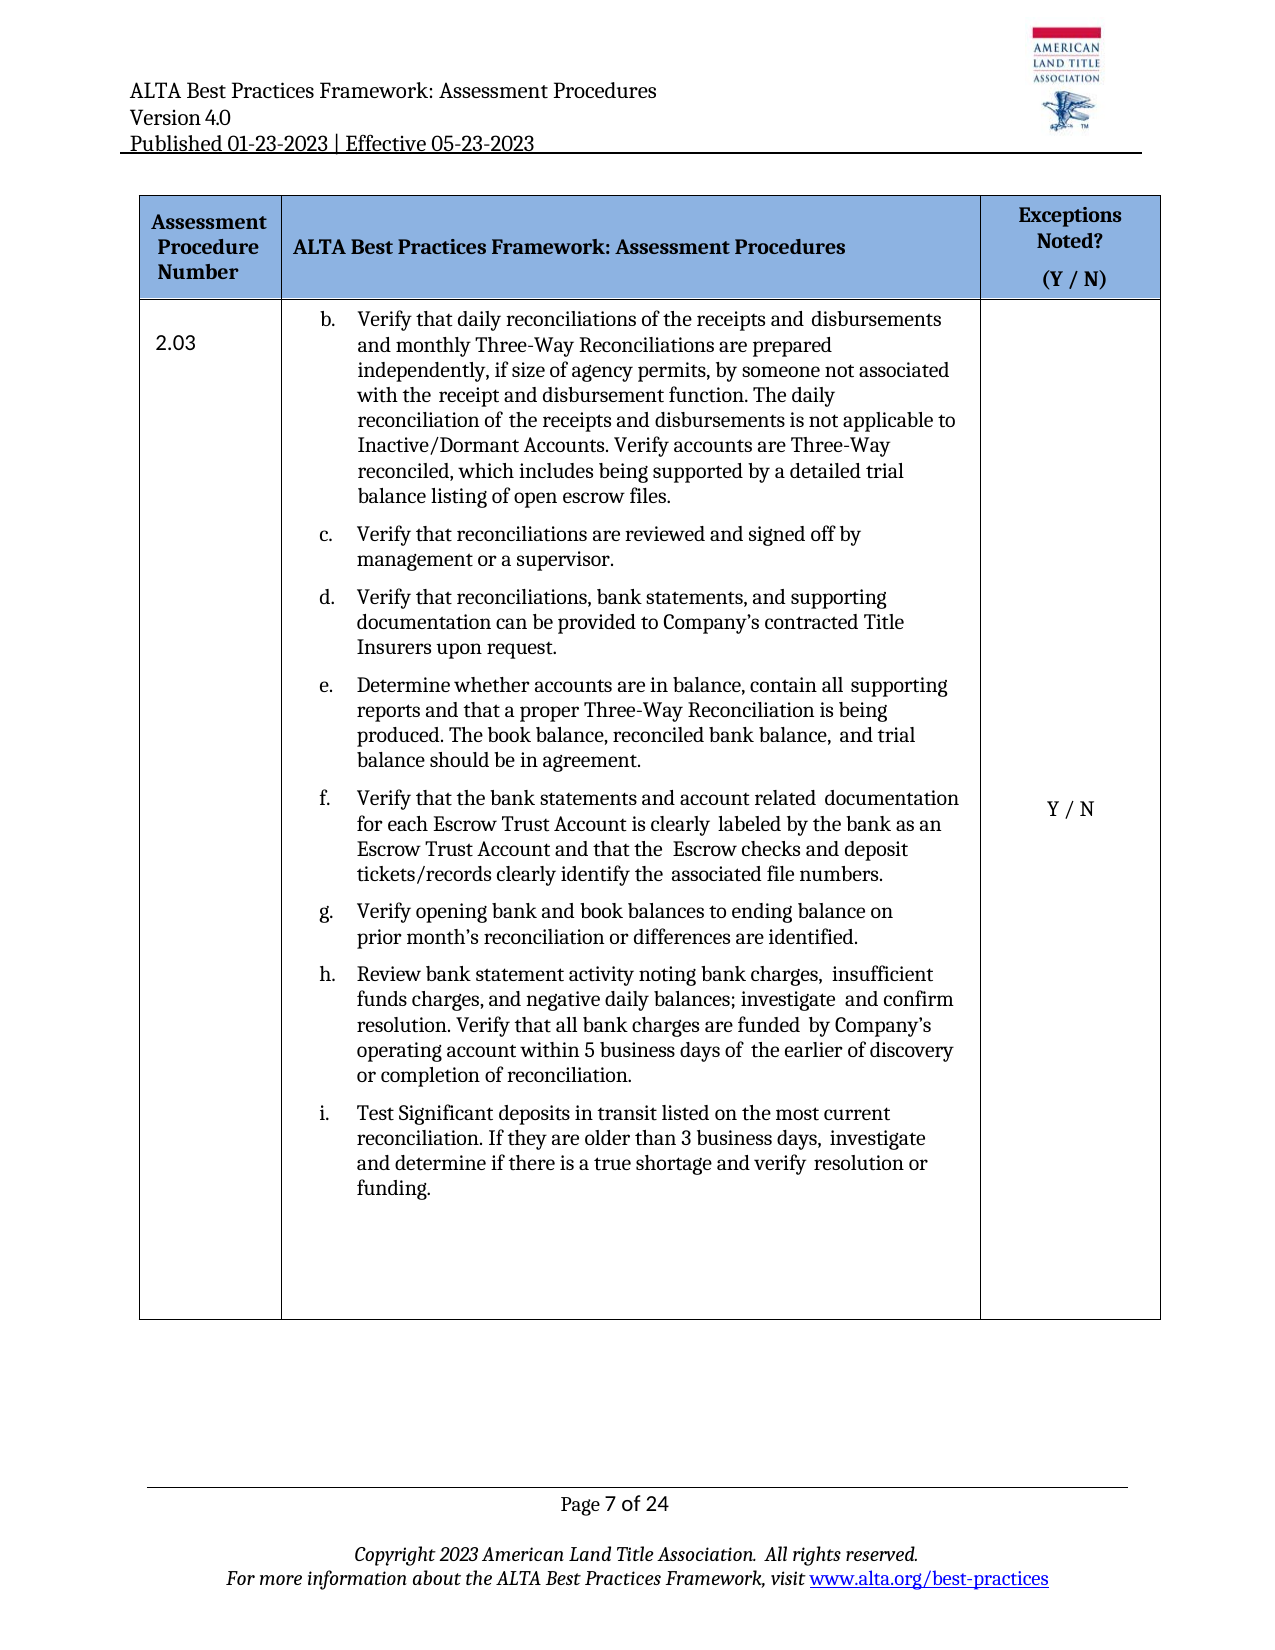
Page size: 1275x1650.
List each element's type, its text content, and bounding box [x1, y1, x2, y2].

table_cell Verify that daily reconciliations of the receipts and disbursements and monthly Three-Way Reconciliations are prepared independently, if size of agency permits, by someone not associated with the receipt and disbursement function. The daily reconciliation of the receipts and disbursements is not applicable to Inactive/Dormant Accounts. Verify accounts are Three-Way reconciled, which includes being supported by a detailed trial balance listing of open escrow files. Verify that reconciliations are reviewed and signed off by management or a supervisor. Verify that reconciliations, bank statements, and supporting documentation can be provided to Company’s contracted Title Insurers upon request. Determine whether accounts are in balance, contain all supporting reports and that a proper Three-Way Reconciliation is being produced. The book balance, reconciled bank balance, and trial balance should be in agreement. Verify that the bank statements and account related documentation for each Escrow Trust Account is clearly labeled by the bank as an Escrow Trust Account and that the Escrow checks and deposit tickets/records clearly identify the associated file numbers. Verify opening bank and book balances to ending balance on prior month’s reconciliation or differences are identified. Review bank statement activity noting bank charges, insufficient funds charges, and negative daily balances; investigate and confirm resolution. Verify that all bank charges are funded by Company’s operating account within 5 business days of the earlier of discovery or completion of reconciliation. Test Significant deposits in transit listed on the most current reconciliation. If they are older than 3 business days, investigate and determine if there is a true shortage and verify resolution or funding. [282, 300, 980, 1319]
table_header Exceptions Noted? (Y / N) [981, 196, 1160, 298]
table_cell 2.03 [140, 300, 281, 1319]
table_header ALTA Best Practices Framework: Assessment Procedures [282, 196, 980, 298]
table_header Assessment Procedure Number [140, 196, 281, 298]
picture [1025, 17, 1109, 142]
table_cell Y / N [981, 300, 1160, 1319]
